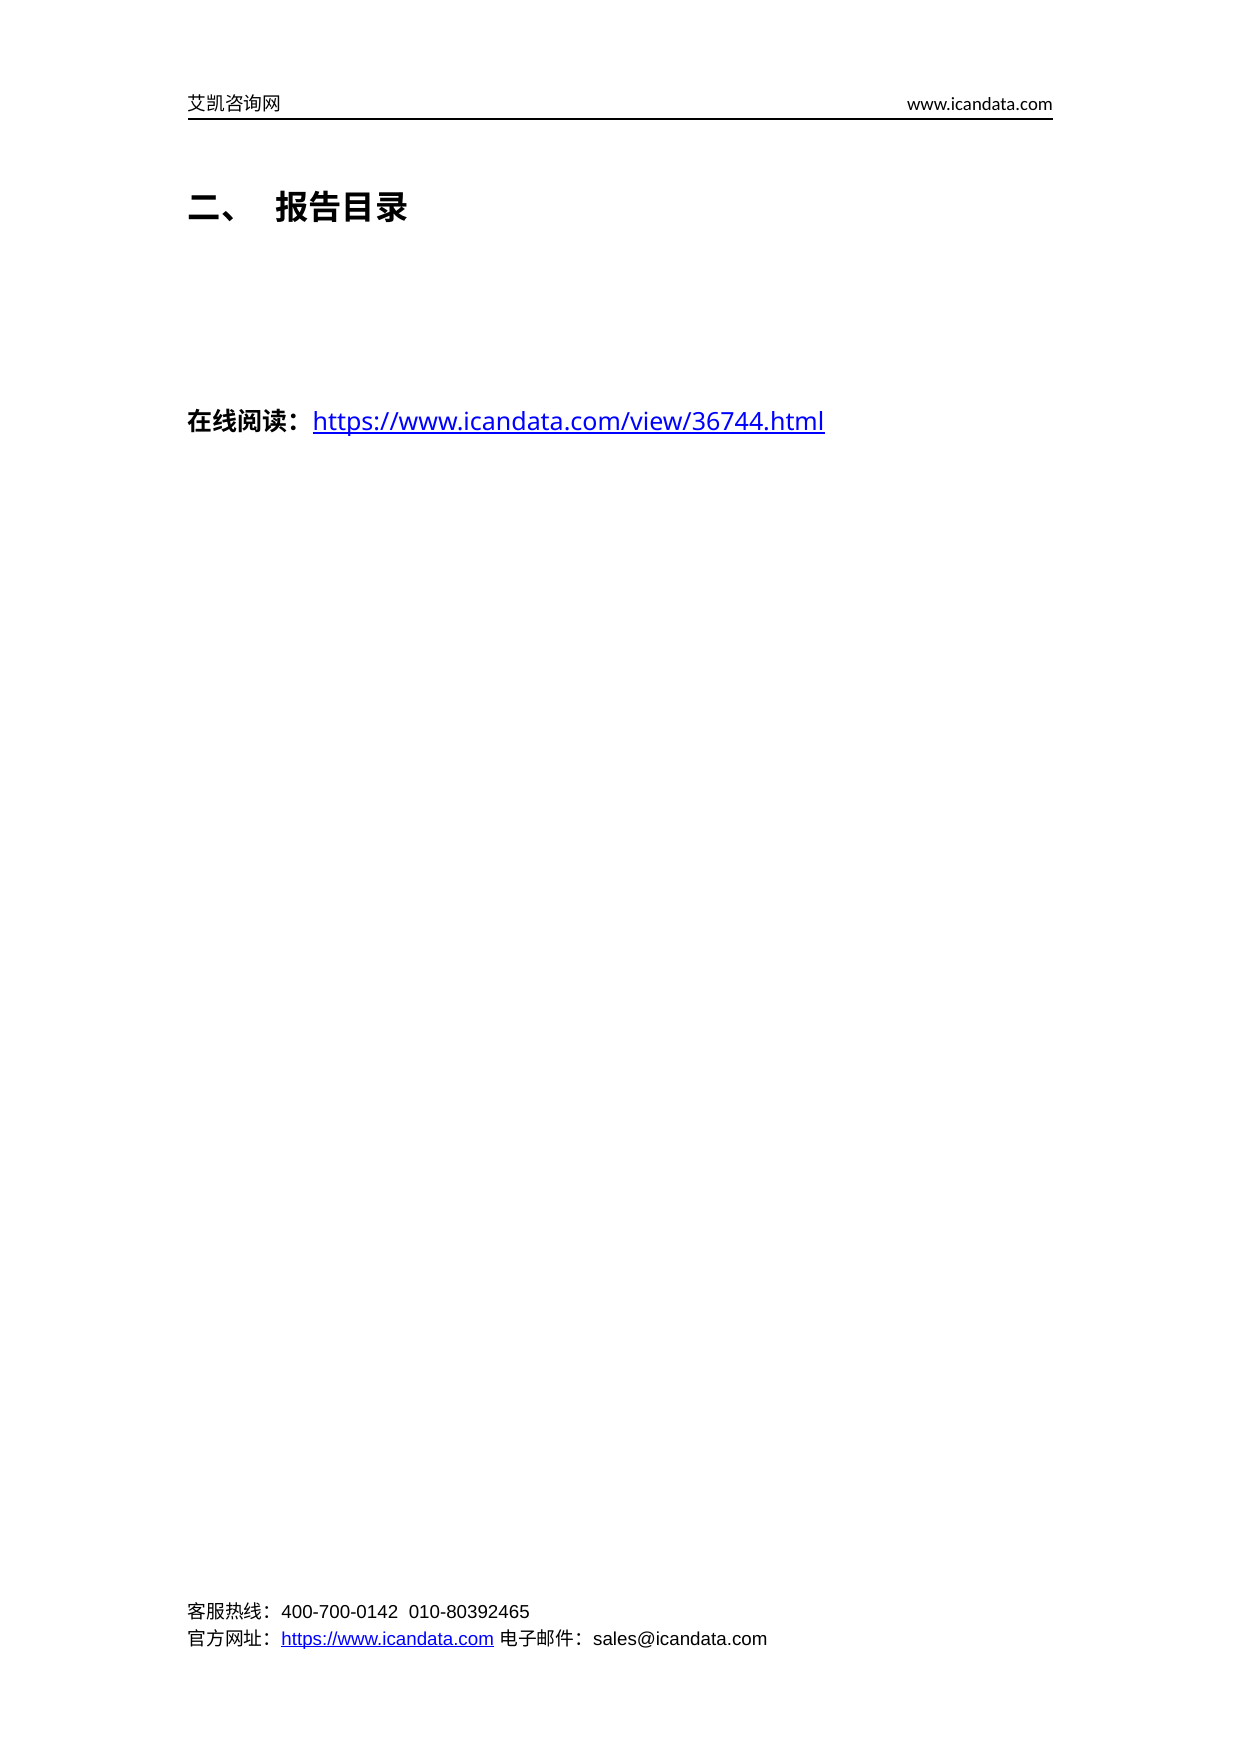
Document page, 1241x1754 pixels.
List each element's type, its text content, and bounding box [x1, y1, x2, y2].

text 在线阅读：https://www.icandata.com/view/36744.html [187, 387, 1053, 452]
subtitle 报告目录 [187, 172, 1053, 237]
